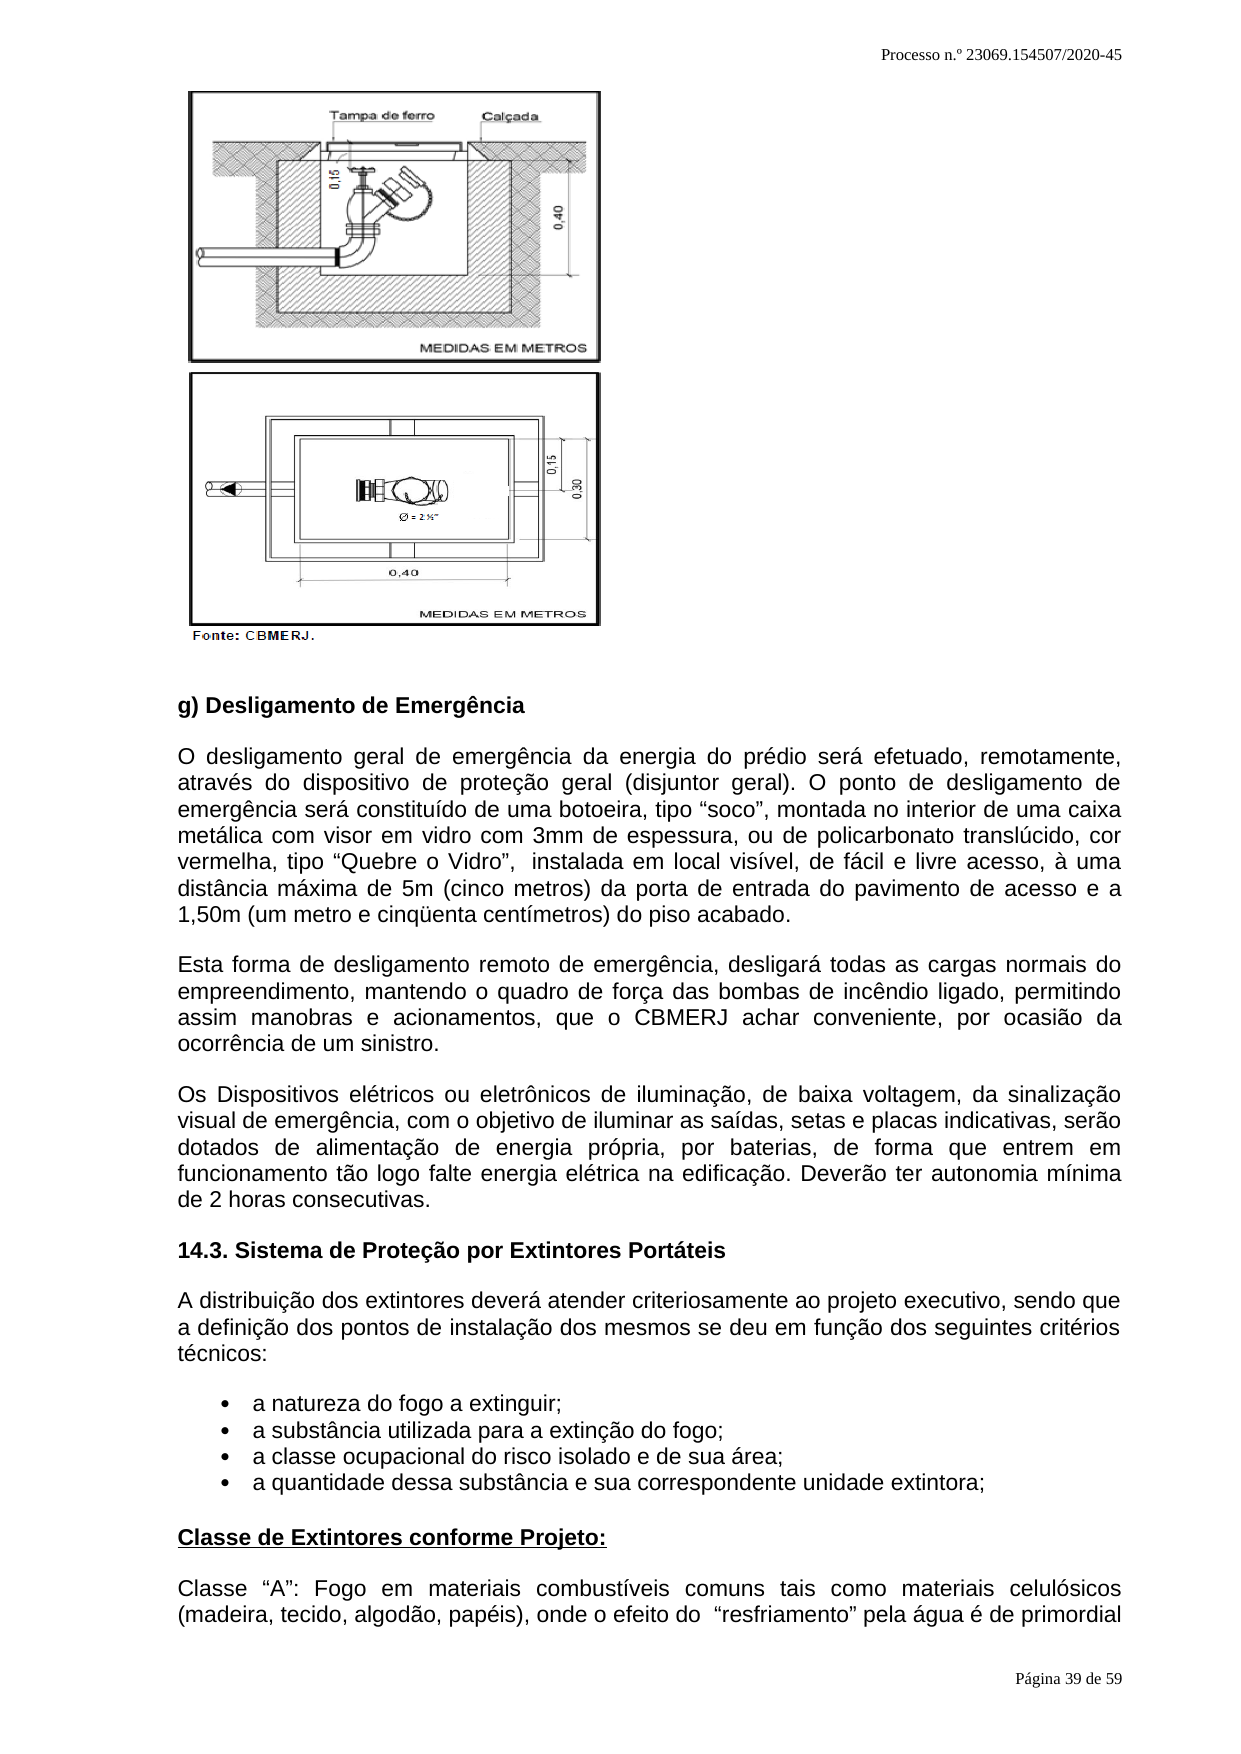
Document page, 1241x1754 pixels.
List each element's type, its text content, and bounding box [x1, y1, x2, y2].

text Os Dispositivos elétricos ou eletrônicos de iluminação, de baixa voltagem, da sinalização visual de emergência, com o objetivo de iluminar as saídas, setas e placas indicativas, serão dotados de alimentação de energia própria, por baterias, de forma que entrem em funcionamento tão logo falte energia elétrica na edificação. Deverão ter autonomia mínima de 2 horas consecutivas. [177, 1081, 1122, 1213]
text Classe de Extintores conforme Projeto: [177, 1524, 1122, 1551]
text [177, 1575, 1122, 1627]
list a substância utilizada para a extinção do fogo; [221, 1417, 1121, 1443]
list a natureza do fogo a extinguir; [221, 1390, 1121, 1417]
text g) Desligamento de Emergência [177, 692, 1122, 719]
list a quantidade dessa substância e sua correspondente unidade extintora; [221, 1469, 1121, 1496]
picture [177, 88, 610, 644]
text Esta forma de desligamento remoto de emergência, desligará todas as cargas normais do empreendimento, mantendo o quadro de força das bombas de incêndio ligado, permitindo assim manobras e acionamentos, que o CBMERJ achar conveniente, por ocasião da ocorrência de um sinistro. [177, 951, 1122, 1057]
text A distribuição dos extintores deverá atender criteriosamente ao projeto executivo, sendo que a definição dos pontos de instalação dos mesmos se deu em função dos seguintes critérios técnicos: [177, 1287, 1121, 1366]
list a classe ocupacional do risco isolado e de sua área; [221, 1443, 1121, 1469]
text 14.3. Sistema de Proteção por Extintores Portáteis [177, 1237, 1122, 1263]
text O desligamento geral de emergência da energia do prédio será efetuado, remotamente, através do dispositivo de proteção geral (disjuntor geral). O ponto de desligamento de emergência será constituído de uma botoeira, tipo “soco”, montada no interior de uma caixa metálica com visor em vidro com 3mm de espessura, ou de policarbonato translúcido, cor vermelha, tipo “Quebre o Vidro”, instalada em local visível, de fácil e livre acesso, à uma distância máxima de 5m (cinco metros) da porta de entrada do pavimento de acesso e a 1,50m (um metro e cinqüenta centímetros) do piso acabado. [177, 743, 1122, 927]
